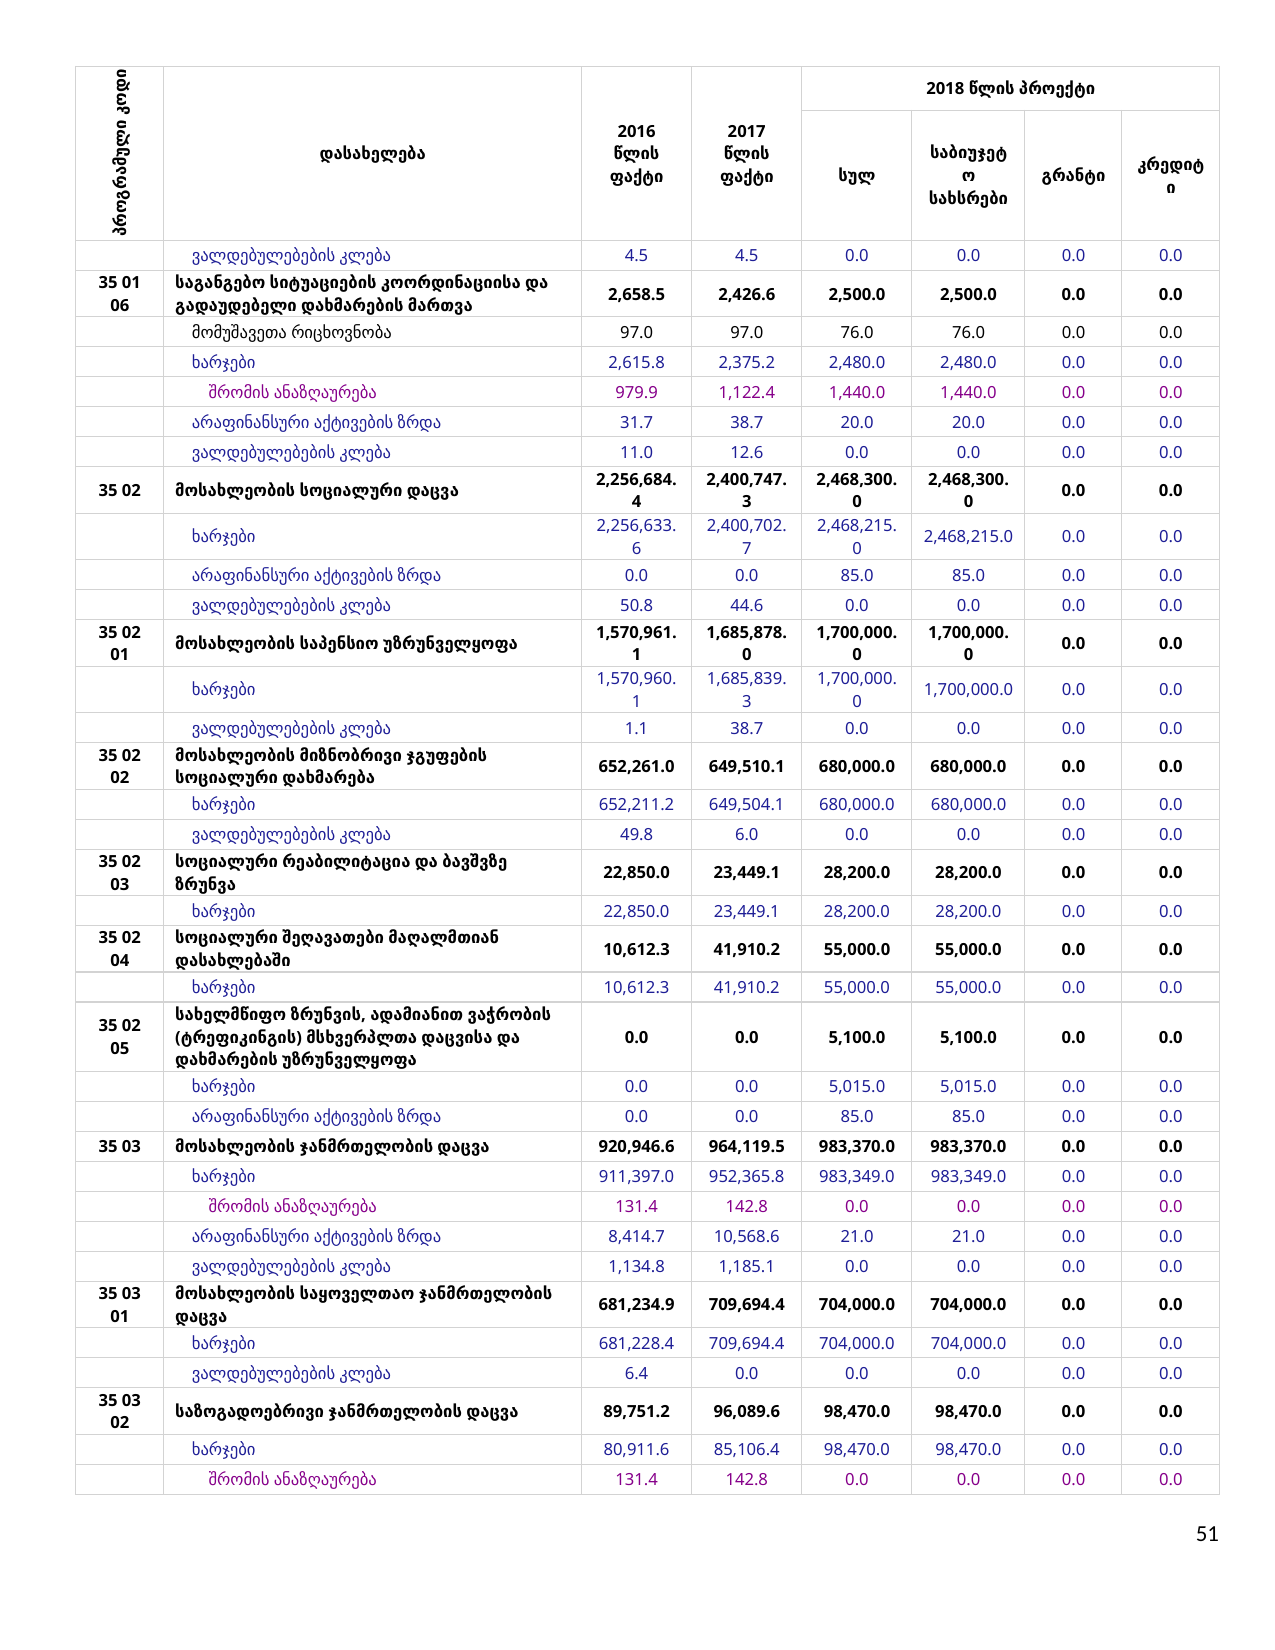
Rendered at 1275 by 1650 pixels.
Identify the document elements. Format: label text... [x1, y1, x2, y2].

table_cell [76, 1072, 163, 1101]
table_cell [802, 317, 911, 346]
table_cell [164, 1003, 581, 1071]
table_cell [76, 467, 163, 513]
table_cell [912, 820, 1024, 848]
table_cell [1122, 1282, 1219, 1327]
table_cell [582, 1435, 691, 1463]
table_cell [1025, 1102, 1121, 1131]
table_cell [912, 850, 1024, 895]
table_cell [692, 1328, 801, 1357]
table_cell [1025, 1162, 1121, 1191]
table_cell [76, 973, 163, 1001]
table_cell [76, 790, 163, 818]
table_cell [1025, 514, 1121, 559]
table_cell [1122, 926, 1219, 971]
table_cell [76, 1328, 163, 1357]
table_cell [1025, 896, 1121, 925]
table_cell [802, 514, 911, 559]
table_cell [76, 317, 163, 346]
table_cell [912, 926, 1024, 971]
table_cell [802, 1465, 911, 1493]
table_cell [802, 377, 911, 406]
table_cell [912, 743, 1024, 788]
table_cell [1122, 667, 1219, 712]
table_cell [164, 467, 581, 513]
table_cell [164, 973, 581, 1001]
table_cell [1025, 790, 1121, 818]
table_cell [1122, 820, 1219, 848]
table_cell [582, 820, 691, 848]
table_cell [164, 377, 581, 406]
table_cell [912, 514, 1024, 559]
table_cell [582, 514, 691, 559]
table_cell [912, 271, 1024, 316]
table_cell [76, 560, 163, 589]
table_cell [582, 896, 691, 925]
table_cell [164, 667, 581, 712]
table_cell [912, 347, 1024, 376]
table_cell საბიუჯეტო სახსრები [912, 111, 1024, 240]
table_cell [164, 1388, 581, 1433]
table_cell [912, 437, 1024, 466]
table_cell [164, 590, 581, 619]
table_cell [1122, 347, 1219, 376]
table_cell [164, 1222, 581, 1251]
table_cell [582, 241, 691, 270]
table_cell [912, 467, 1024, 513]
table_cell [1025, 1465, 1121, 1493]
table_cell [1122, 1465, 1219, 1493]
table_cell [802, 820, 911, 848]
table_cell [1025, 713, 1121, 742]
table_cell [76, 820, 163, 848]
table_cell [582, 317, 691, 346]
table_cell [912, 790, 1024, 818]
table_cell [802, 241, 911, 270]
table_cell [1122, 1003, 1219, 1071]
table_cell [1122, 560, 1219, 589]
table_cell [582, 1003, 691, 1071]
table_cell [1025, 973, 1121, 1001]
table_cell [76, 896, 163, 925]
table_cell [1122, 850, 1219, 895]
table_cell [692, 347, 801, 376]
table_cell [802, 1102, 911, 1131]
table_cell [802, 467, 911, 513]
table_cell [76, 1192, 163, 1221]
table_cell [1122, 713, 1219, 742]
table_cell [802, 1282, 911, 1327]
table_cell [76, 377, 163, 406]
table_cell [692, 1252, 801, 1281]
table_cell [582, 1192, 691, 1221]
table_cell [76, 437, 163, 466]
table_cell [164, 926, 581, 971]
table_header 2018 წლის პროექტი [802, 67, 1219, 109]
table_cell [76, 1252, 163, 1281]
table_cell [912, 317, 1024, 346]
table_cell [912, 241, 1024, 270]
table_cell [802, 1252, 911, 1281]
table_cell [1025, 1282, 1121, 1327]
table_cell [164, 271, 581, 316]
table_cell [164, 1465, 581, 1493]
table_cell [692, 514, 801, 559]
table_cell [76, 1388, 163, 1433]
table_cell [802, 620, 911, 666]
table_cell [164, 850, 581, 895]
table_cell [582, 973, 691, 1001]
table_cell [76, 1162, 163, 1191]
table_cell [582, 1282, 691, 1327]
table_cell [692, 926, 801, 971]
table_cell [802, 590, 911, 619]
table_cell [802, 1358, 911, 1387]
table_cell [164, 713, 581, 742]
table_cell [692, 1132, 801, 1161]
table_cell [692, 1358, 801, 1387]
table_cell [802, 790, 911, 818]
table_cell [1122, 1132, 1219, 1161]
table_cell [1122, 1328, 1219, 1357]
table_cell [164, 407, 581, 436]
table_cell სულ [802, 111, 911, 240]
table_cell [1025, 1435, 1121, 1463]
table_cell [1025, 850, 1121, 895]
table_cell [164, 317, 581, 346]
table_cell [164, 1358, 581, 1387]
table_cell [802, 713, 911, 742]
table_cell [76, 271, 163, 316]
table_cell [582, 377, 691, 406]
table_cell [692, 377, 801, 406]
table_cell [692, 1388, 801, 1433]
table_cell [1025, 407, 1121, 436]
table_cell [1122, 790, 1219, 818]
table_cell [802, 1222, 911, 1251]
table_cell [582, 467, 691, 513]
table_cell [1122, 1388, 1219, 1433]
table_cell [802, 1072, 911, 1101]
table_header დასახელება [164, 67, 581, 240]
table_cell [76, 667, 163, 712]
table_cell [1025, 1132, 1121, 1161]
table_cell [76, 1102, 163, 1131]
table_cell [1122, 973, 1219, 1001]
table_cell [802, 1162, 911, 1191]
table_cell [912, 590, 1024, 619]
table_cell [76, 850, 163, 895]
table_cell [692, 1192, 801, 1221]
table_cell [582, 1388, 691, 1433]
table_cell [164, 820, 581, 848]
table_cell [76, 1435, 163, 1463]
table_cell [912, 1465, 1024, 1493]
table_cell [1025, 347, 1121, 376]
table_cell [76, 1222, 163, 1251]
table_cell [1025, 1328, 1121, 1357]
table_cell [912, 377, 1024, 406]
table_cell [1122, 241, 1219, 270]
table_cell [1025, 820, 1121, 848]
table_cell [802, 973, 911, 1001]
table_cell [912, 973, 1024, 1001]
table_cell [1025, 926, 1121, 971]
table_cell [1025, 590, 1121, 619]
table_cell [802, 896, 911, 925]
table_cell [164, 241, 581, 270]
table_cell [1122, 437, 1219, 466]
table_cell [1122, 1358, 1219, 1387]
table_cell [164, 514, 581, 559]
table_header 2016 წლის ფაქტი [582, 67, 691, 240]
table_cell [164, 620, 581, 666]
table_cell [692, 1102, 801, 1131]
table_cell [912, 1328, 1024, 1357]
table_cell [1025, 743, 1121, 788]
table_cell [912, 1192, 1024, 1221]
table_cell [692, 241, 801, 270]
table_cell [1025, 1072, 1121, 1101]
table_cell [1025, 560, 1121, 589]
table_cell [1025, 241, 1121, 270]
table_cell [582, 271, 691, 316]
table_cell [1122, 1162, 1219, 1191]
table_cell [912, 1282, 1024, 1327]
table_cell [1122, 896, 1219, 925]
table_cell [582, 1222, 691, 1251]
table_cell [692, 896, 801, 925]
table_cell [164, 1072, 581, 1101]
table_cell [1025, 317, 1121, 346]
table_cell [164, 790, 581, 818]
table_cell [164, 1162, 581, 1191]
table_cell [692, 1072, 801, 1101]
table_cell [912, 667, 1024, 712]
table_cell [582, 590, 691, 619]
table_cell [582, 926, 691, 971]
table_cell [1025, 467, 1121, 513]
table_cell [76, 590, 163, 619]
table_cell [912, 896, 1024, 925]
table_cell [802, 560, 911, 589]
table_cell კრედიტი [1122, 111, 1219, 240]
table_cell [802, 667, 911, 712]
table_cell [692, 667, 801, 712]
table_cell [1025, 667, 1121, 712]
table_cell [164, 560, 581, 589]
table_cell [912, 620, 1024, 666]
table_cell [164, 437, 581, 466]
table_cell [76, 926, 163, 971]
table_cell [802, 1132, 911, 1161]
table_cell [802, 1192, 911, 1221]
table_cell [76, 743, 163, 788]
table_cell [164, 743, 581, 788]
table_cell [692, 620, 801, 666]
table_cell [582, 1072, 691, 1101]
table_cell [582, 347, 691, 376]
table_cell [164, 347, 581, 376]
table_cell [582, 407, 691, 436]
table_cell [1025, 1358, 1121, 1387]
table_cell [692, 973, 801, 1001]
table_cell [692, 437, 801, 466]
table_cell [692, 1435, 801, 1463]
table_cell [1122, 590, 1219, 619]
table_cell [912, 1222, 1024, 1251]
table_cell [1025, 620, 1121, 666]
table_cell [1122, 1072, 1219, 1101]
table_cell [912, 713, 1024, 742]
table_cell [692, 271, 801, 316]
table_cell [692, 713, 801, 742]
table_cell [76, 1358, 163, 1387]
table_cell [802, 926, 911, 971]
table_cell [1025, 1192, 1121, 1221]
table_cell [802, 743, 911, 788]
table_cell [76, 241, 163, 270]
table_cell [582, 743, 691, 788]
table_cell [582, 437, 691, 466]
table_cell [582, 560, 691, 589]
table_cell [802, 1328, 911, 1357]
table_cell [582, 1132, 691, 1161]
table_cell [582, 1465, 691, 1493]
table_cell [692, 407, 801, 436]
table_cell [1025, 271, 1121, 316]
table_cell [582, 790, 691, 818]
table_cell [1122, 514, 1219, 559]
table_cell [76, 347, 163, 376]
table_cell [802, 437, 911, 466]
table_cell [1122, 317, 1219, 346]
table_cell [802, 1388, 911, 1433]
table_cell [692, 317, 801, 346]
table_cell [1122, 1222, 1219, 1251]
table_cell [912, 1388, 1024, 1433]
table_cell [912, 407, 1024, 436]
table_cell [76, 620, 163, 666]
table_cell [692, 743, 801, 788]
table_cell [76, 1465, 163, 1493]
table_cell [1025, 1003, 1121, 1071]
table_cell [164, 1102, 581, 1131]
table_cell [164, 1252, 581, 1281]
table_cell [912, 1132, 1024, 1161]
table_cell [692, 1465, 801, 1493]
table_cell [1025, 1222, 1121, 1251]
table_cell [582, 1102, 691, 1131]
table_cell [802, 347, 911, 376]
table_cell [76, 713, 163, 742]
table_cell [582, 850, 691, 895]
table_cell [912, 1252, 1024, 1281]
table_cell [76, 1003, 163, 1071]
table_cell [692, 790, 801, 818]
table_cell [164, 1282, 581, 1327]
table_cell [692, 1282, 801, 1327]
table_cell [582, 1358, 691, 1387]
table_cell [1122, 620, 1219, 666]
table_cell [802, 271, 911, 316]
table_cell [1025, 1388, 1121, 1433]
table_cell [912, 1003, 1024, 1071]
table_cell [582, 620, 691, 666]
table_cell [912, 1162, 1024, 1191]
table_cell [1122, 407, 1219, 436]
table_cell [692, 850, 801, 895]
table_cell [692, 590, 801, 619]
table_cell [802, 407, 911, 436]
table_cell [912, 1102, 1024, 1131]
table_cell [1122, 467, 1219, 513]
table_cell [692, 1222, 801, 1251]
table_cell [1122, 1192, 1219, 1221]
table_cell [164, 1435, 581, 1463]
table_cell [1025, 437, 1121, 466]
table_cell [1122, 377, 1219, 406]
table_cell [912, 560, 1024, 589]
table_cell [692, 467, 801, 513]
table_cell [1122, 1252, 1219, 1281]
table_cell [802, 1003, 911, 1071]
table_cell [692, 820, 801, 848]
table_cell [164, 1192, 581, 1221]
table_header პროგრამული კოდი [76, 67, 163, 240]
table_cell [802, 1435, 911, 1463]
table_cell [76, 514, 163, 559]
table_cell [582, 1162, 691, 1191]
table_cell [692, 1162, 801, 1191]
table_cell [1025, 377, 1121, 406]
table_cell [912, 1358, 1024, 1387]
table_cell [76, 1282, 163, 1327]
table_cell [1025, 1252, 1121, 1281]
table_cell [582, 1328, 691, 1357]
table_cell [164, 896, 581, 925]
table_header 2017 წლის ფაქტი [692, 67, 801, 240]
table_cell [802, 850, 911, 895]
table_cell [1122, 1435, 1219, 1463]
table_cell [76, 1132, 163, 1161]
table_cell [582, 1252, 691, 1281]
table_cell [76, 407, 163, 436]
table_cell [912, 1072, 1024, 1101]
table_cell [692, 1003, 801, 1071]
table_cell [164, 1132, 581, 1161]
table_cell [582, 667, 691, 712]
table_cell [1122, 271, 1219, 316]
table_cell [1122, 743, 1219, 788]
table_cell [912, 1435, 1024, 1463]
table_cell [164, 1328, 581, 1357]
table_cell გრანტი [1025, 111, 1121, 240]
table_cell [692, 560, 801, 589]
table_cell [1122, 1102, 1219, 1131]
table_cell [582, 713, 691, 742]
